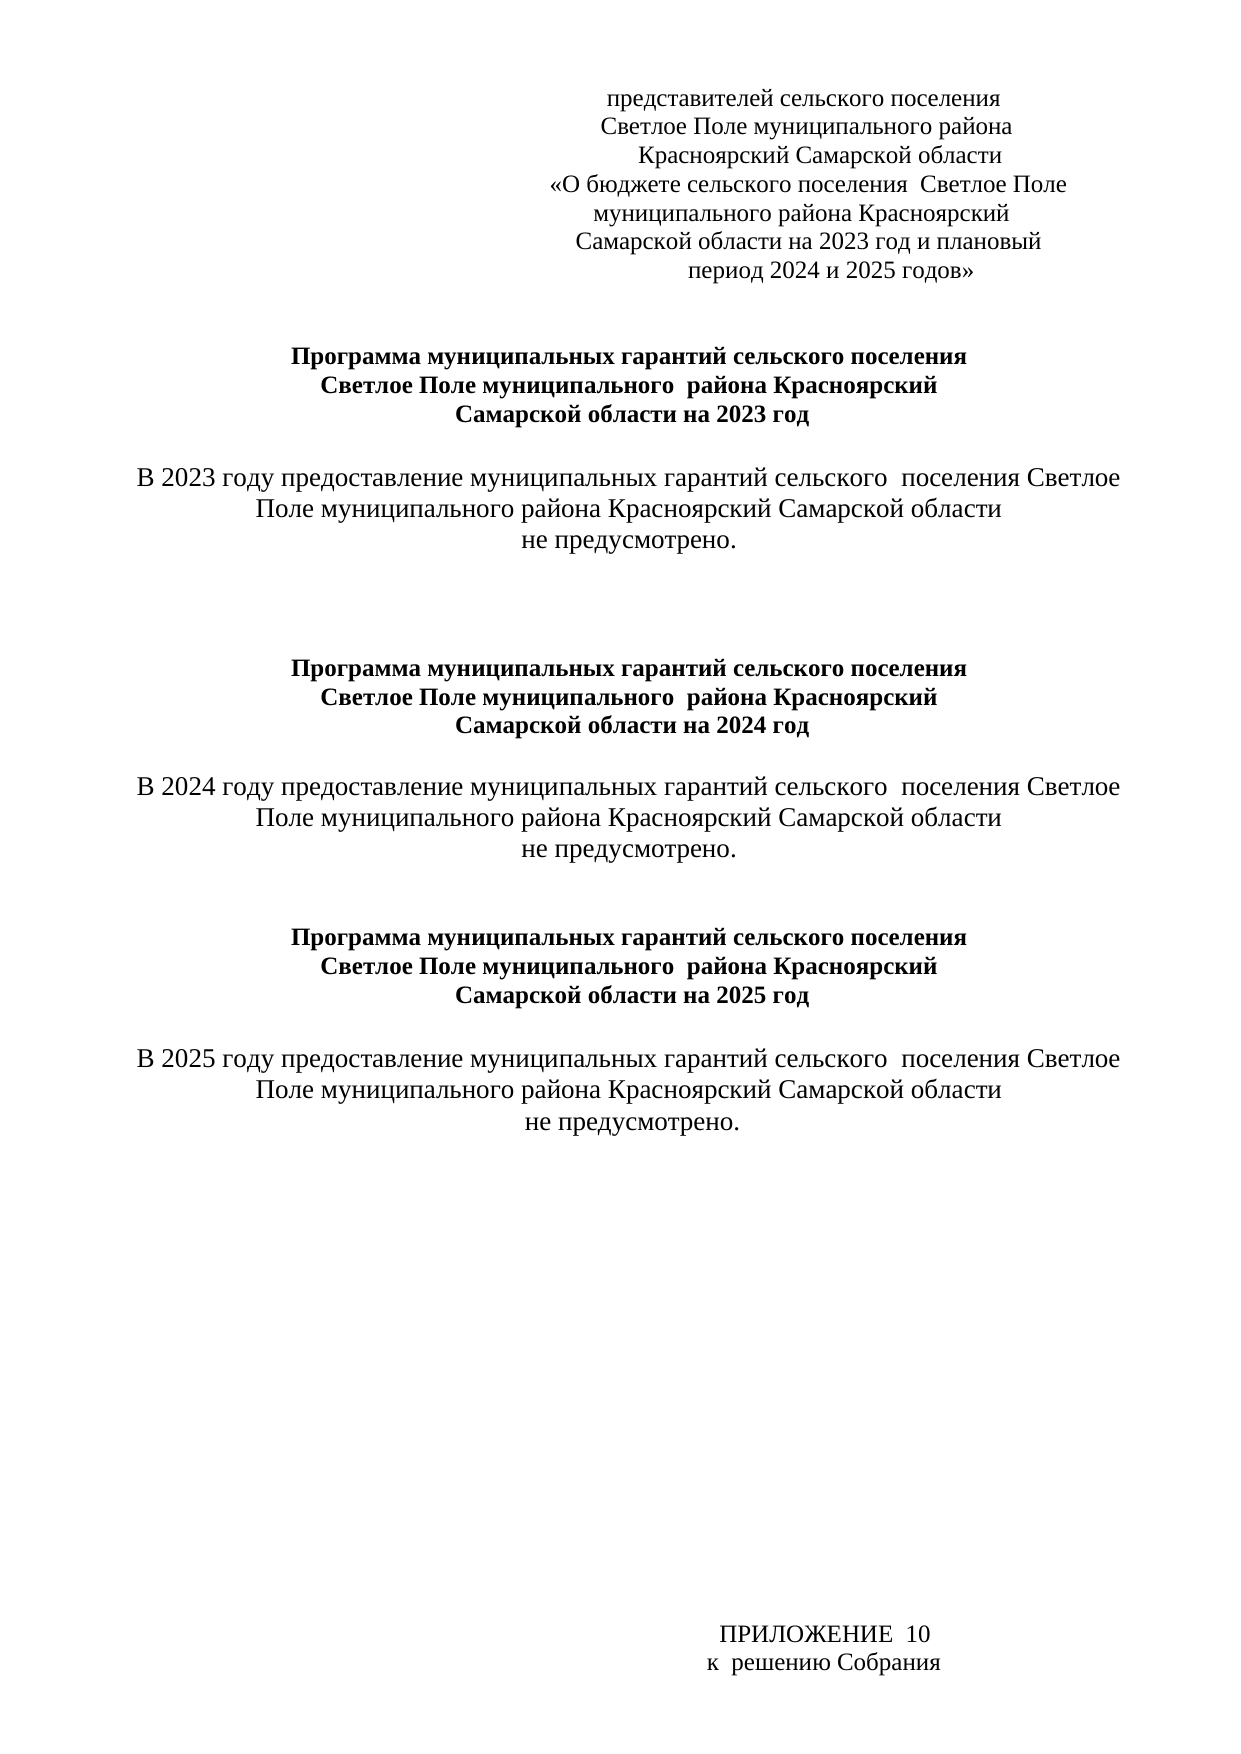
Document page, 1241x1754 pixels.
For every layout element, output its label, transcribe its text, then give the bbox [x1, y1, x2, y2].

text Самарской области на 2023 год [118, 399, 1140, 428]
text В 2025 году предоставление муниципальных гарантий сельского поселения Светлое Поле муниципального района Красноярский Самарской области [118, 1042, 1140, 1104]
text В 2023 году предоставление муниципальных гарантий сельского поселения Светлое Поле муниципального района Красноярский Самарской области [118, 461, 1140, 523]
text муниципального района Красноярский [118, 198, 1140, 226]
text Светлое Поле муниципального района Красноярский [118, 951, 1140, 980]
text Самарской области на 2024 год [118, 710, 1140, 739]
text Программа муниципальных гарантий сельского поселения [118, 341, 1140, 370]
text Светлое Поле муниципального района [532, 111, 1140, 140]
text Программа муниципальных гарантий сельского поселения [118, 653, 1140, 682]
text не предусмотрено. [118, 833, 1140, 864]
text Светлое Поле муниципального района Красноярский [118, 370, 1140, 399]
text период 2024 и 2025 годов» [532, 255, 1140, 284]
text «О бюджете сельского поселения Светлое Поле [118, 169, 1140, 198]
text Самарской области на 2025 год [118, 980, 1140, 1009]
text Программа муниципальных гарантий сельского поселения [118, 922, 1140, 951]
text ПРИЛОЖЕНИЕ 10 [532, 1619, 1140, 1647]
text Светлое Поле муниципального района Красноярский [118, 682, 1140, 710]
text В 2024 году предоставление муниципальных гарантий сельского поселения Светлое Поле муниципального района Красноярский Самарской области [118, 770, 1140, 833]
text не предусмотрено. [118, 523, 1140, 555]
text не предусмотрено. [118, 1104, 1140, 1136]
text Красноярский Самарской области [532, 140, 1140, 169]
text представителей сельского поселения [532, 83, 1140, 111]
text к решению Собрания [532, 1647, 1140, 1676]
text Самарской области на 2023 год и плановый [532, 226, 1140, 255]
